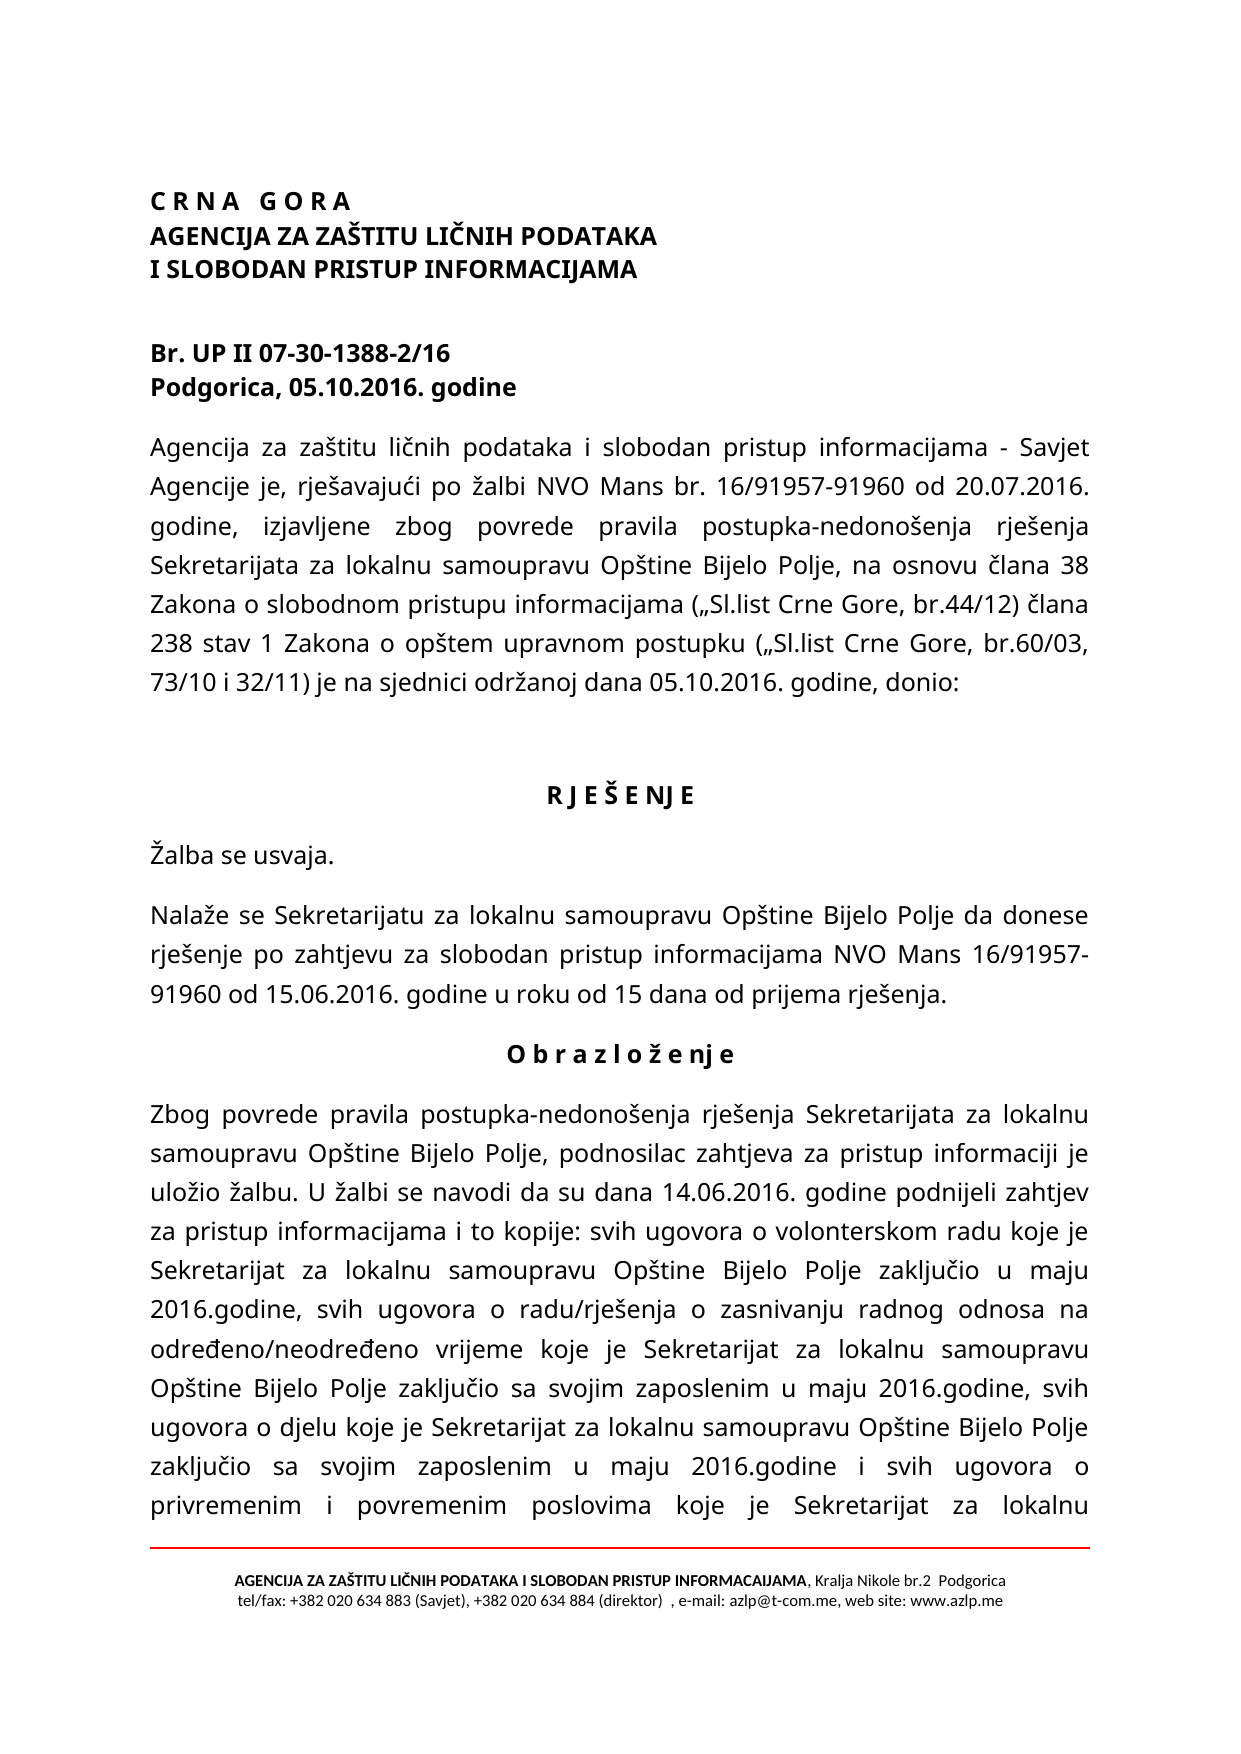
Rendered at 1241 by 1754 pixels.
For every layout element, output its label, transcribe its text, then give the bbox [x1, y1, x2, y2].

text C R N A G O R A [150, 184, 1090, 218]
text I SLOBODAN PRISTUP INFORMACIJAMA [150, 252, 1090, 286]
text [150, 1096, 1090, 1522]
text AGENCIJA ZA ZAŠTITU LIČNIH PODATAKA [150, 218, 1090, 252]
text Žalba se usvaja. [150, 838, 1090, 872]
text R J E Š E NJ E [150, 778, 1090, 812]
text Podgorica, 05.10.2016. godine [150, 370, 1090, 404]
text Br. UP II 07-30-1388-2/16 [150, 336, 1090, 370]
text O b r a z l o ž e nj e [150, 1036, 1090, 1070]
text Nalaže se Sekretarijatu za lokalnu samoupravu Opštine Bijelo Polje da donese rješenje po zahtjevu za slobodan pristup informacijama NVO Mans 16/91957-91960 od 15.06.2016. godine u roku od 15 dana od prijema rješenja. [150, 898, 1090, 1010]
text Agencija za zaštitu ličnih podataka i slobodan pristup informacijama - Savjet Agencije je, rješavajući po žalbi NVO Mans br. 16/91957-91960 od 20.07.2016. godine, izjavljene zbog povrede pravila postupka-nedonošenja rješenja Sekretarijata za lokalnu samoupravu Opštine Bijelo Polje, na osnovu člana 38 Zakona o slobodnom pristupu informacijama („Sl.list Crne Gore, br.44/12) člana 238 stav 1 Zakona o opštem upravnom postupku („Sl.list Crne Gore, br.60/03, 73/10 i 32/11) je na sjednici održanoj dana 05.10.2016. godine, donio: [150, 430, 1090, 699]
